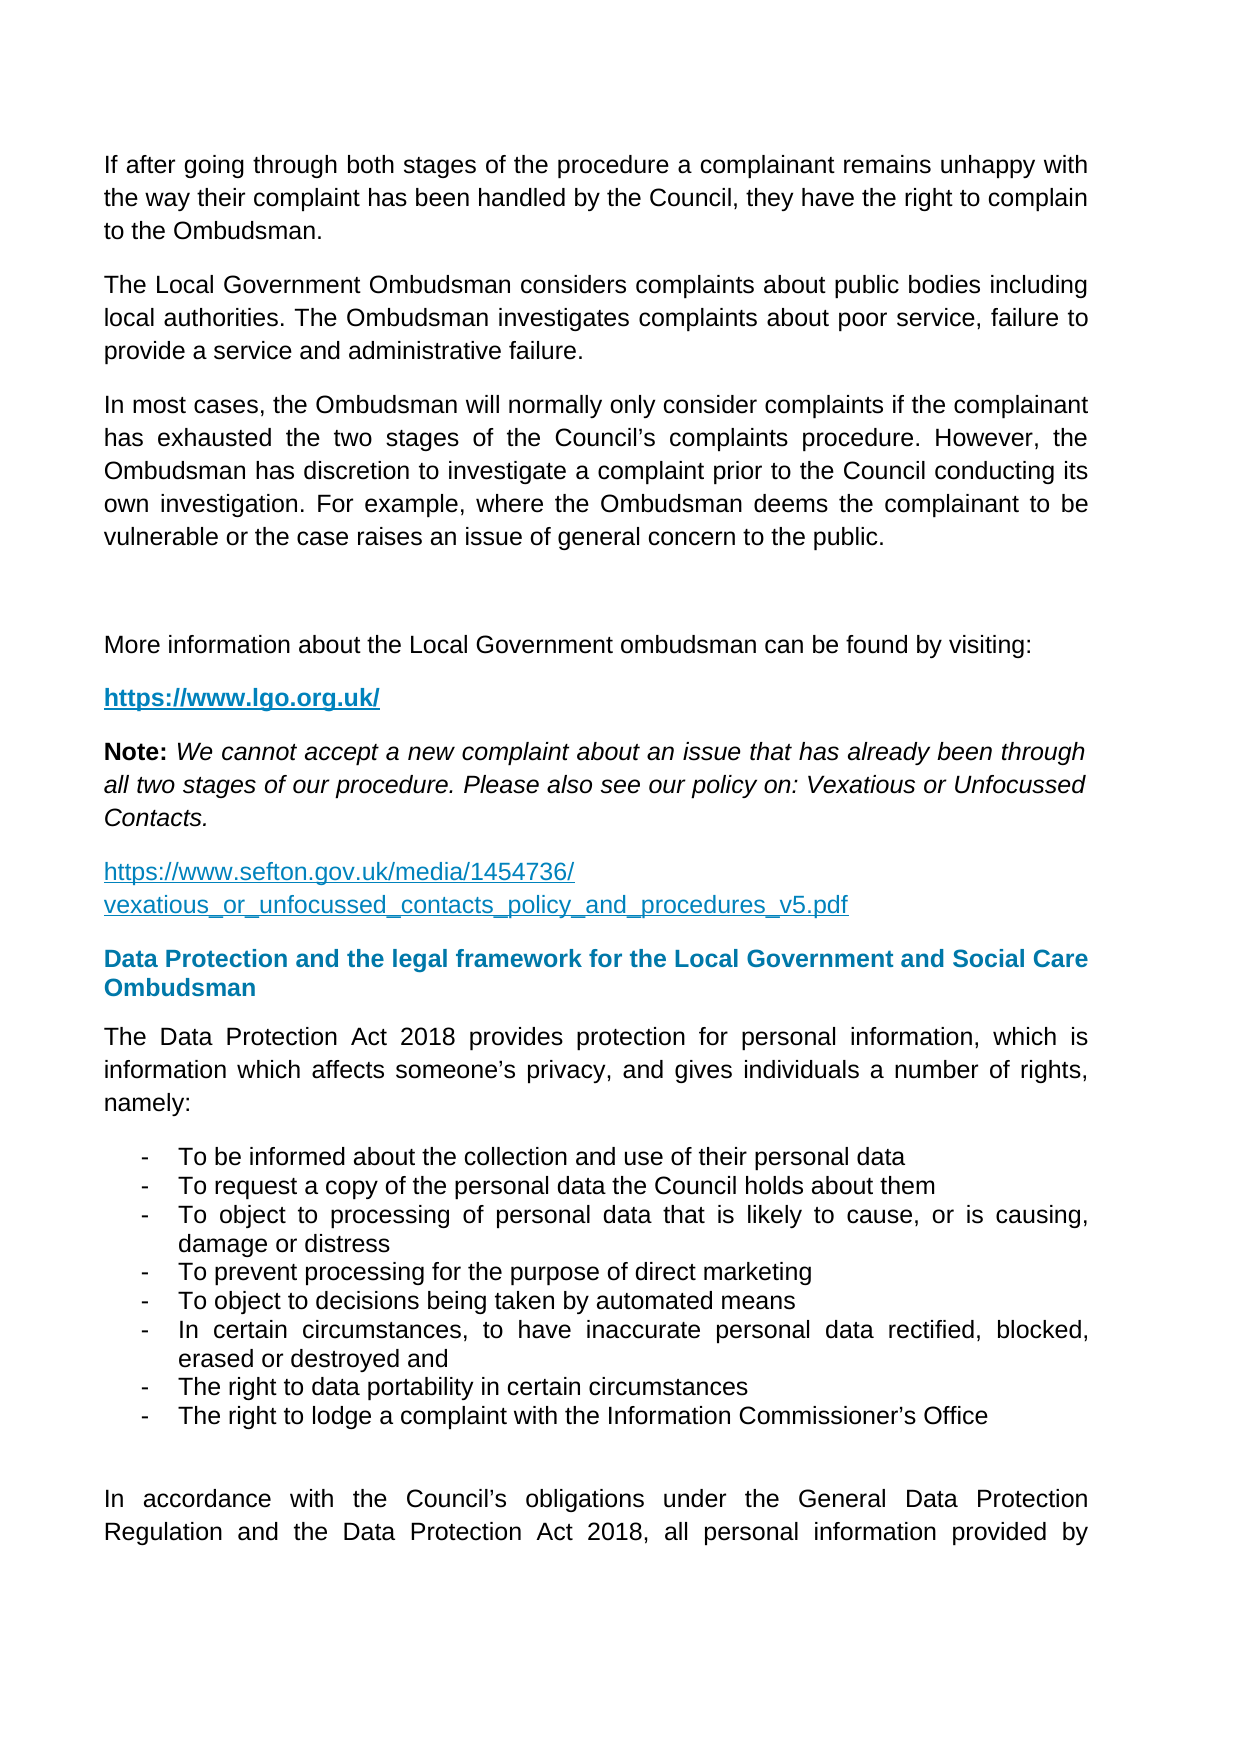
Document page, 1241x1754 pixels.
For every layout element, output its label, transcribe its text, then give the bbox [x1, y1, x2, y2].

list The right to data portability in certain circumstances [141, 1372, 1090, 1401]
text https://www.lgo.org.uk/ [103, 683, 1090, 712]
text In most cases, the Ombudsman will normally only consider complaints if the complainant has exhausted the two stages of the Council’s complaints procedure. However, the Ombudsman has discretion to investigate a complaint prior to the Council conducting its own investigation. For example, where the Ombudsman deems the complainant to be vulnerable or the case raises an issue of general concern to the public. [103, 390, 1090, 551]
list To request a copy of the personal data the Council holds about them [141, 1171, 1090, 1200]
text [103, 1484, 1090, 1545]
subtitle Data Protection and the legal framework for the Local Government and Social Care Ombudsman [103, 944, 1090, 1002]
text If after going through both stages of the procedure a complainant remains unhappy with the way their complaint has been handled by the Council, they have the right to complain to the Ombudsman. [103, 150, 1090, 245]
list To object to processing of personal data that is likely to cause, or is causing, damage or distress [141, 1200, 1090, 1257]
text https://www.sefton.gov.uk/media/1454736/vexatious_or_unfocussed_contacts_policy_and_procedures_v5.pdf [103, 857, 1090, 919]
list In certain circumstances, to have inaccurate personal data rectified, blocked, erased or destroyed and [141, 1315, 1090, 1372]
list To be informed about the collection and use of their personal data [141, 1142, 1090, 1171]
list The right to lodge a complaint with the Information Commissioner’s Office [141, 1401, 1090, 1430]
text The Data Protection Act 2018 provides protection for personal information, which is information which affects someone’s privacy, and gives individuals a number of rights, namely: [103, 1022, 1090, 1117]
text More information about the Local Government ombudsman can be found by visiting: [103, 629, 1090, 658]
text The Local Government Ombudsman considers complaints about public bodies including local authorities. The Ombudsman investigates complaints about poor service, failure to provide a service and administrative failure. [103, 270, 1090, 365]
list To prevent processing for the purpose of direct marketing [141, 1257, 1090, 1286]
text Note: We cannot accept a new complaint about an issue that has already been through all two stages of our procedure. Please also see our policy on: Vexatious or Unfocussed Contacts. [103, 737, 1090, 832]
list To object to decisions being taken by automated means [141, 1286, 1090, 1315]
